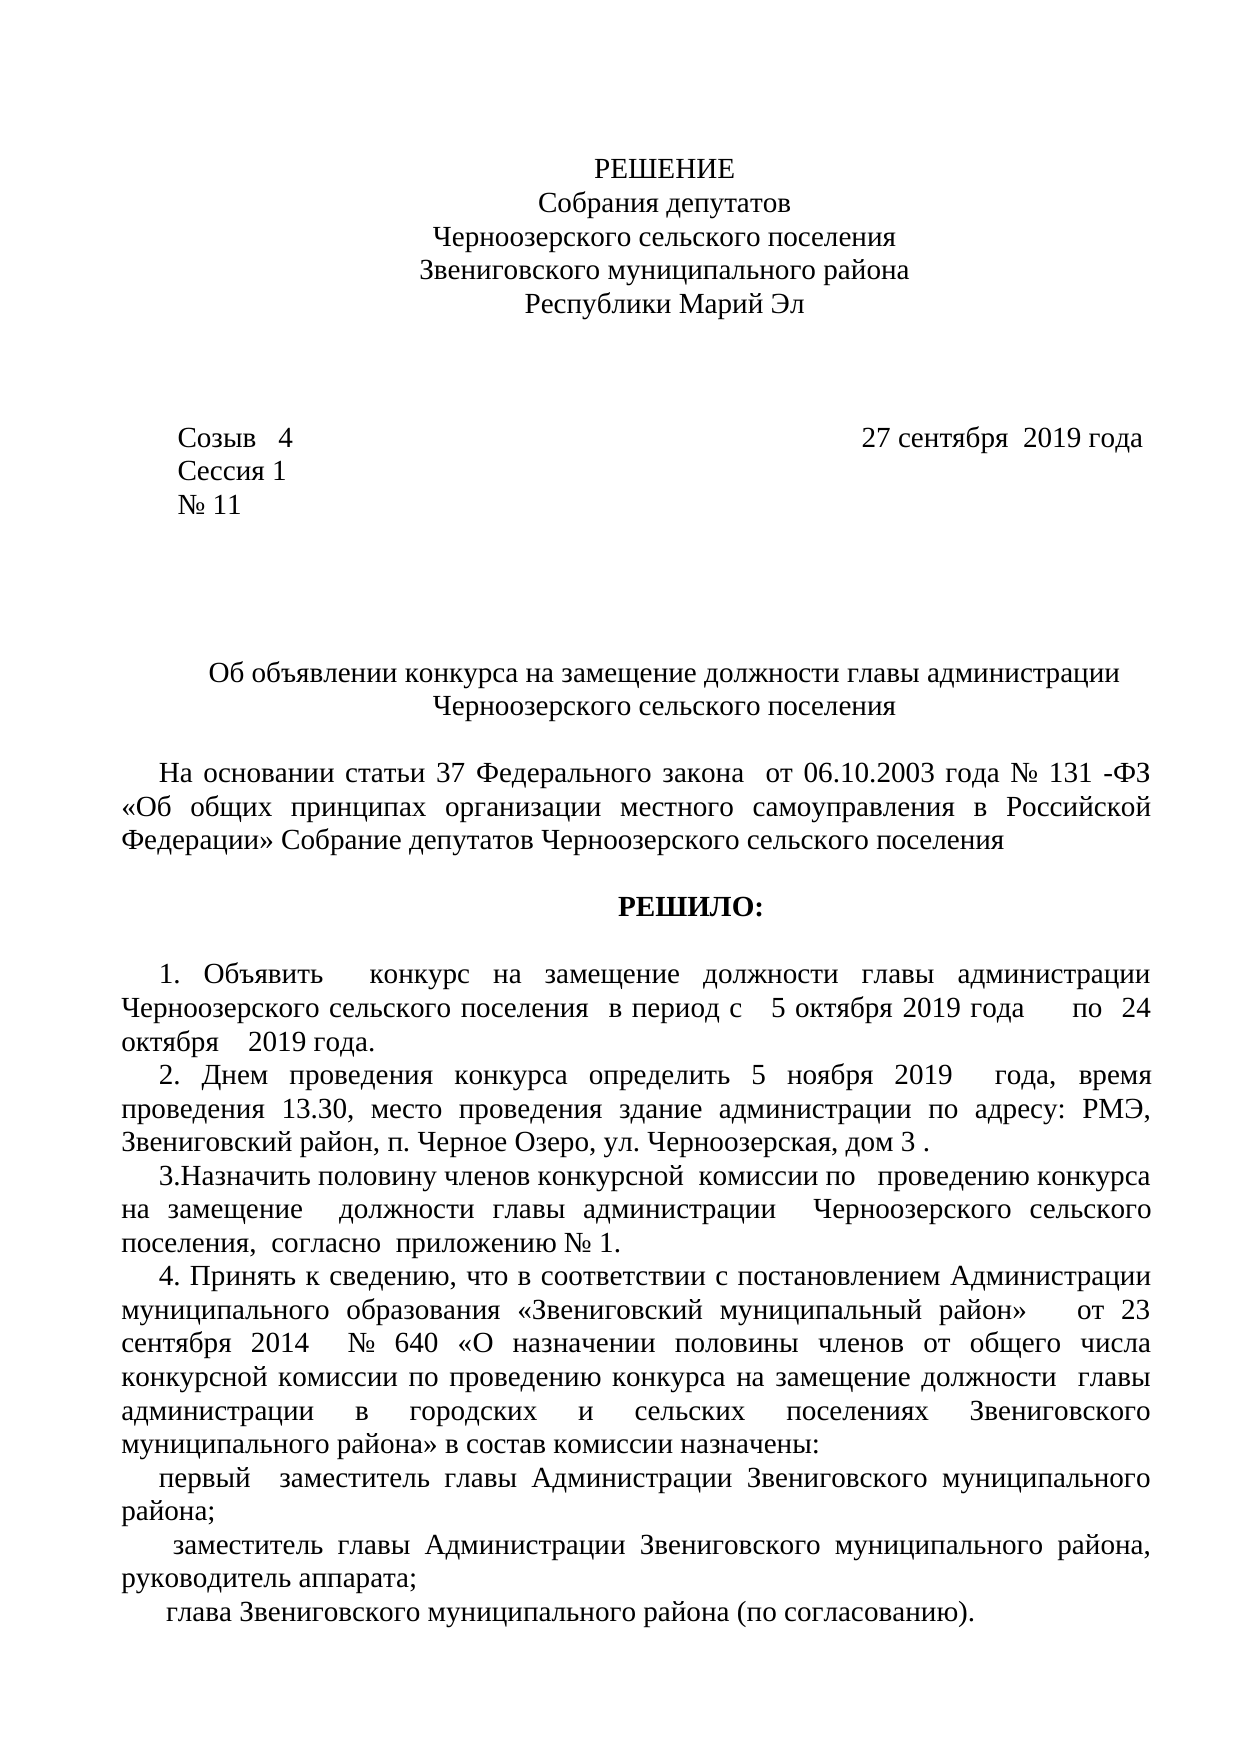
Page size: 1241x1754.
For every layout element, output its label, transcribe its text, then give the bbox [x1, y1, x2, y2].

text заместитель главы Администрации Звениговского муниципального района, руководитель аппарата; [121, 1527, 1152, 1594]
text 3.Назначить половину членов конкурсной комиссии по проведению конкурса на замещение должности главы администрации Черноозерского сельского поселения, согласно приложению № 1. [121, 1158, 1152, 1258]
text 1. Объявить конкурс на замещение должности главы администрации Черноозерского сельского поселения в период с 5 октября 2019 года по 24 октября 2019 года. [121, 957, 1152, 1057]
text первый заместитель главы Администрации Звениговского муниципального района; [121, 1460, 1152, 1527]
text № 11 [177, 487, 1152, 521]
text 4. Принять к сведению, что в соответствии с постановлением Администрации муниципального образования «Звениговский муниципальный район» от 23 сентября 2014 № 640 «О назначении половины членов от общего числа конкурсной комиссии по проведению конкурса на замещение должности главы администрации в городских и сельских поселениях Звениговского муниципального района» в состав комиссии назначены: [121, 1258, 1152, 1460]
text 2. Днем проведения конкурса определить 5 ноября 2019 года, время проведения 13.30, место проведения здание администрации по адресу: РМЭ, Звениговский район, п. Черное Озеро, ул. Черноозерская, дом 3 . [121, 1057, 1152, 1158]
text Республики Марий Эл [177, 286, 1152, 319]
text РЕШИЛО: [121, 889, 1152, 923]
text На основании статьи 37 Федерального закона от 06.10.2003 года № 131 -ФЗ «Об общих принципах организации местного самоуправления в Российской Федерации» Собрание депутатов Черноозерского сельского поселения [121, 755, 1152, 856]
text Об объявлении конкурса на замещение должности главы администрации Черноозерского сельского поселения [177, 655, 1152, 722]
text Созыв 4 27 сентября 2019 года [177, 420, 1152, 453]
text РЕШЕНИЕ [177, 152, 1152, 185]
text Черноозерского сельского поселения [177, 219, 1152, 252]
text Звениговского муниципального района [177, 252, 1152, 286]
text глава Звениговского муниципального района (по согласованию). [121, 1594, 1152, 1627]
text Собрания депутатов [177, 185, 1152, 219]
text Сессия 1 [177, 453, 1152, 487]
